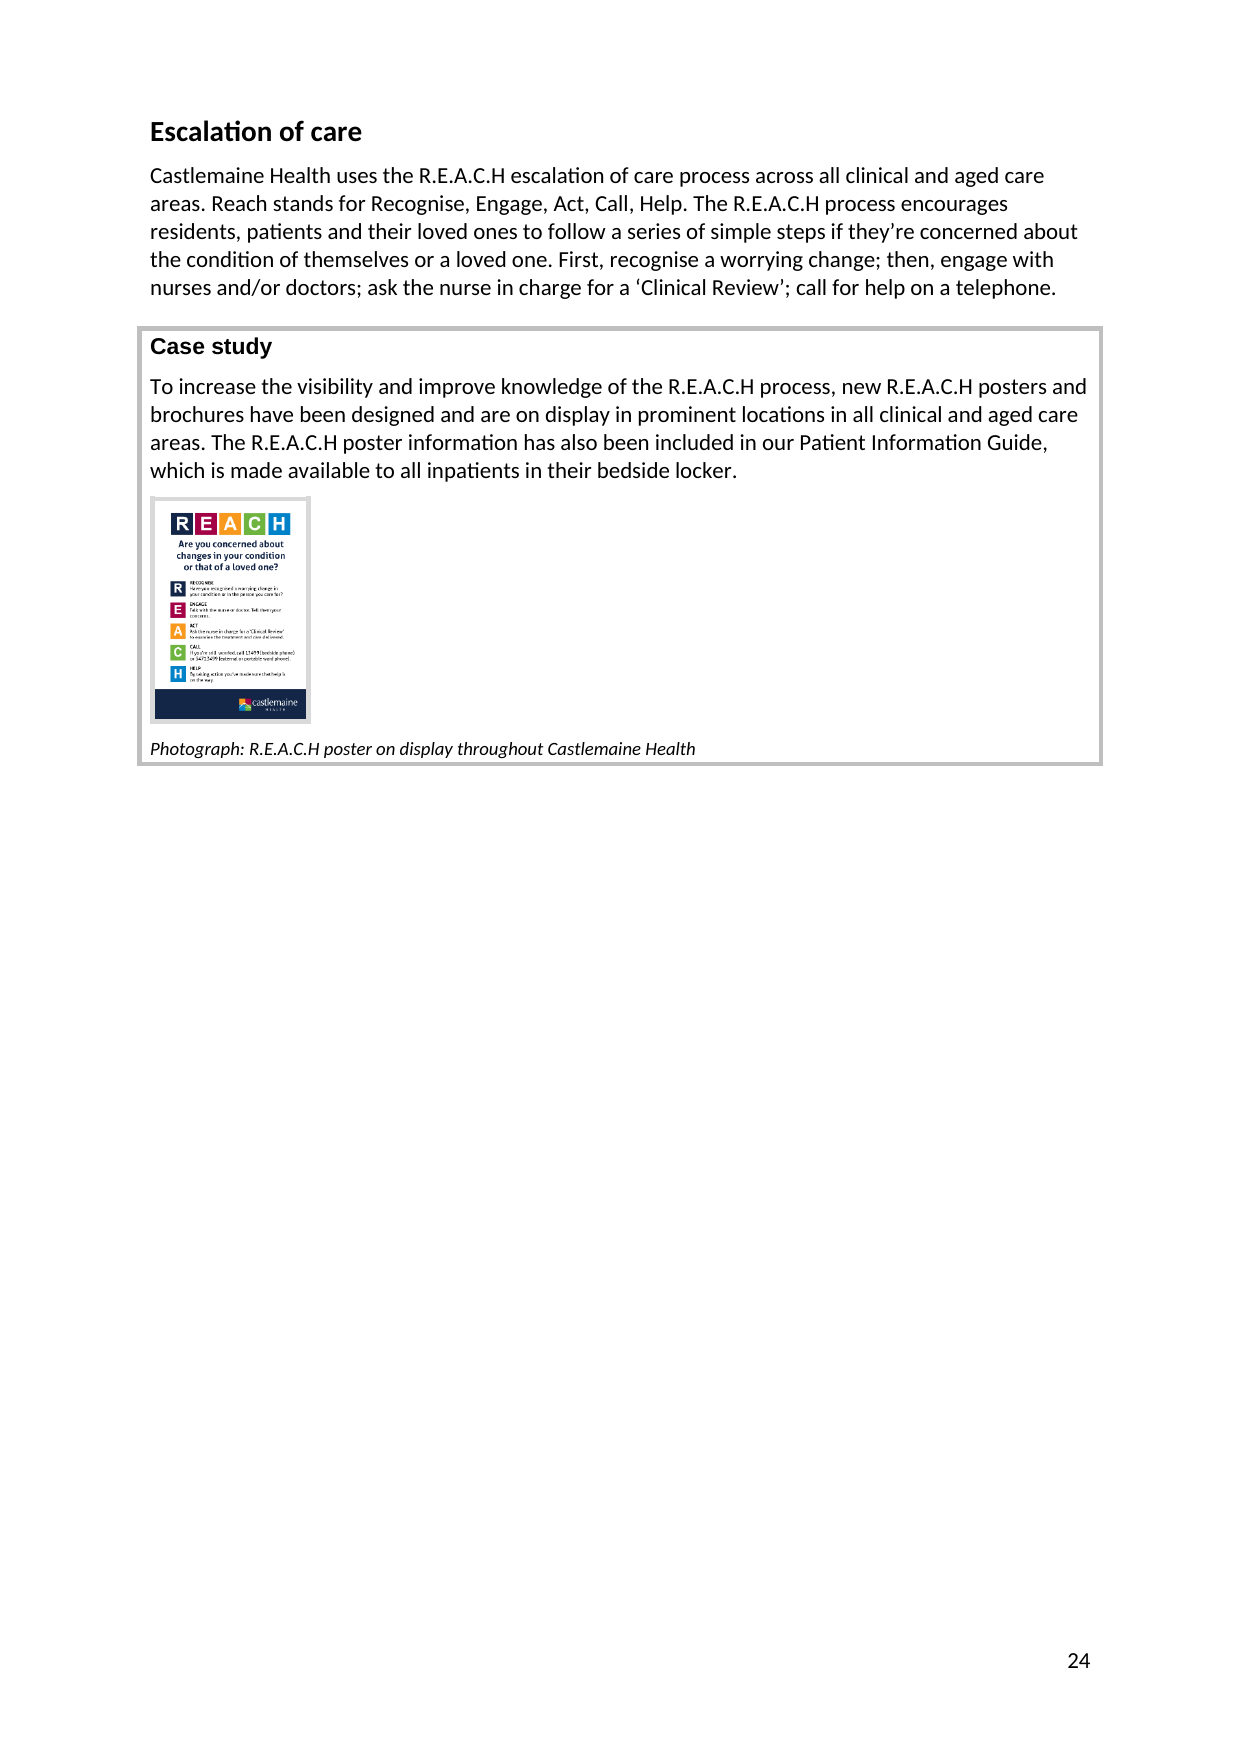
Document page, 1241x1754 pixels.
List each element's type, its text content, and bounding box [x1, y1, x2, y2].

text To increase the visibility and improve knowledge of the R.E.A.C.H process, new R.E.A.C.H posters and brochures have been designed and are on display in prominent locations in all clinical and aged care areas. The R.E.A.C.H poster information has also been included in our Patient Information Guide, which is made available to all inpatients in their bedside locker. [142, 365, 1099, 484]
subtitle Escalation of care [150, 113, 1090, 148]
picture [155, 501, 306, 719]
subtitle Case study [142, 331, 1099, 359]
text Castlemaine Health uses the R.E.A.C.H escalation of care process across all clinical and aged care areas. Reach stands for Recognise, Engage, Act, Call, Help. The R.E.A.C.H process encourages residents, patients and their loved ones to follow a series of simple steps if they’re concerned about the condition of themselves or a loved one. First, recognise a worrying change; then, engage with nurses and/or doctors; ask the nurse in charge for a ‘Clinical Review’; call for help on a telephone. [150, 161, 1090, 301]
text Photograph: R.E.A.C.H poster on display throughout Castlemaine Health [142, 730, 1099, 762]
